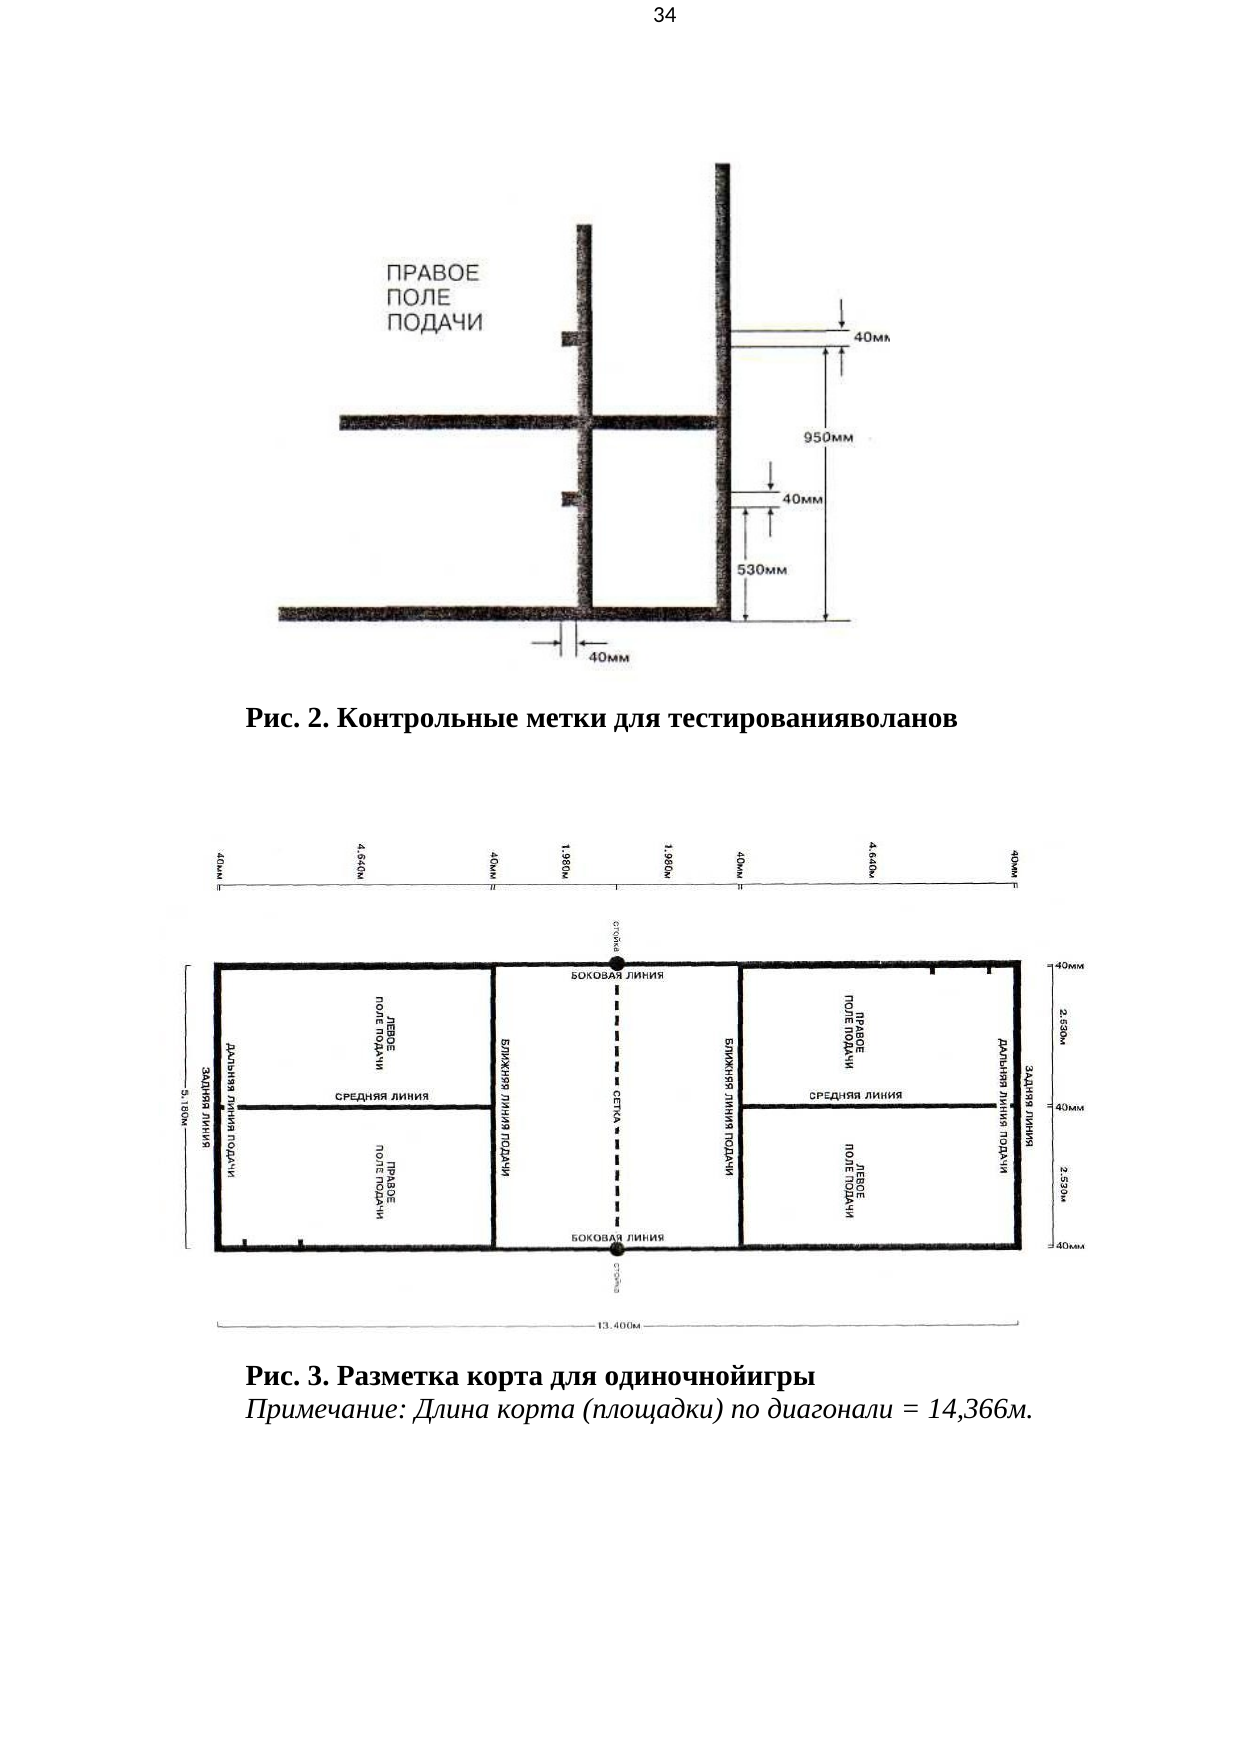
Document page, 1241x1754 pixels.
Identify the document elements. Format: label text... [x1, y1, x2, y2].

subtitle Рис. 2. Контрольные метки для тестированияволанов [245, 700, 1056, 733]
text Примечание: Длина корта (площадки) по диагонали = 14,366м. [245, 1391, 1056, 1425]
picture [247, 152, 890, 700]
text Рис. 3. Разметка корта для одиночнойигры [245, 1358, 1056, 1391]
picture [158, 834, 1092, 1358]
